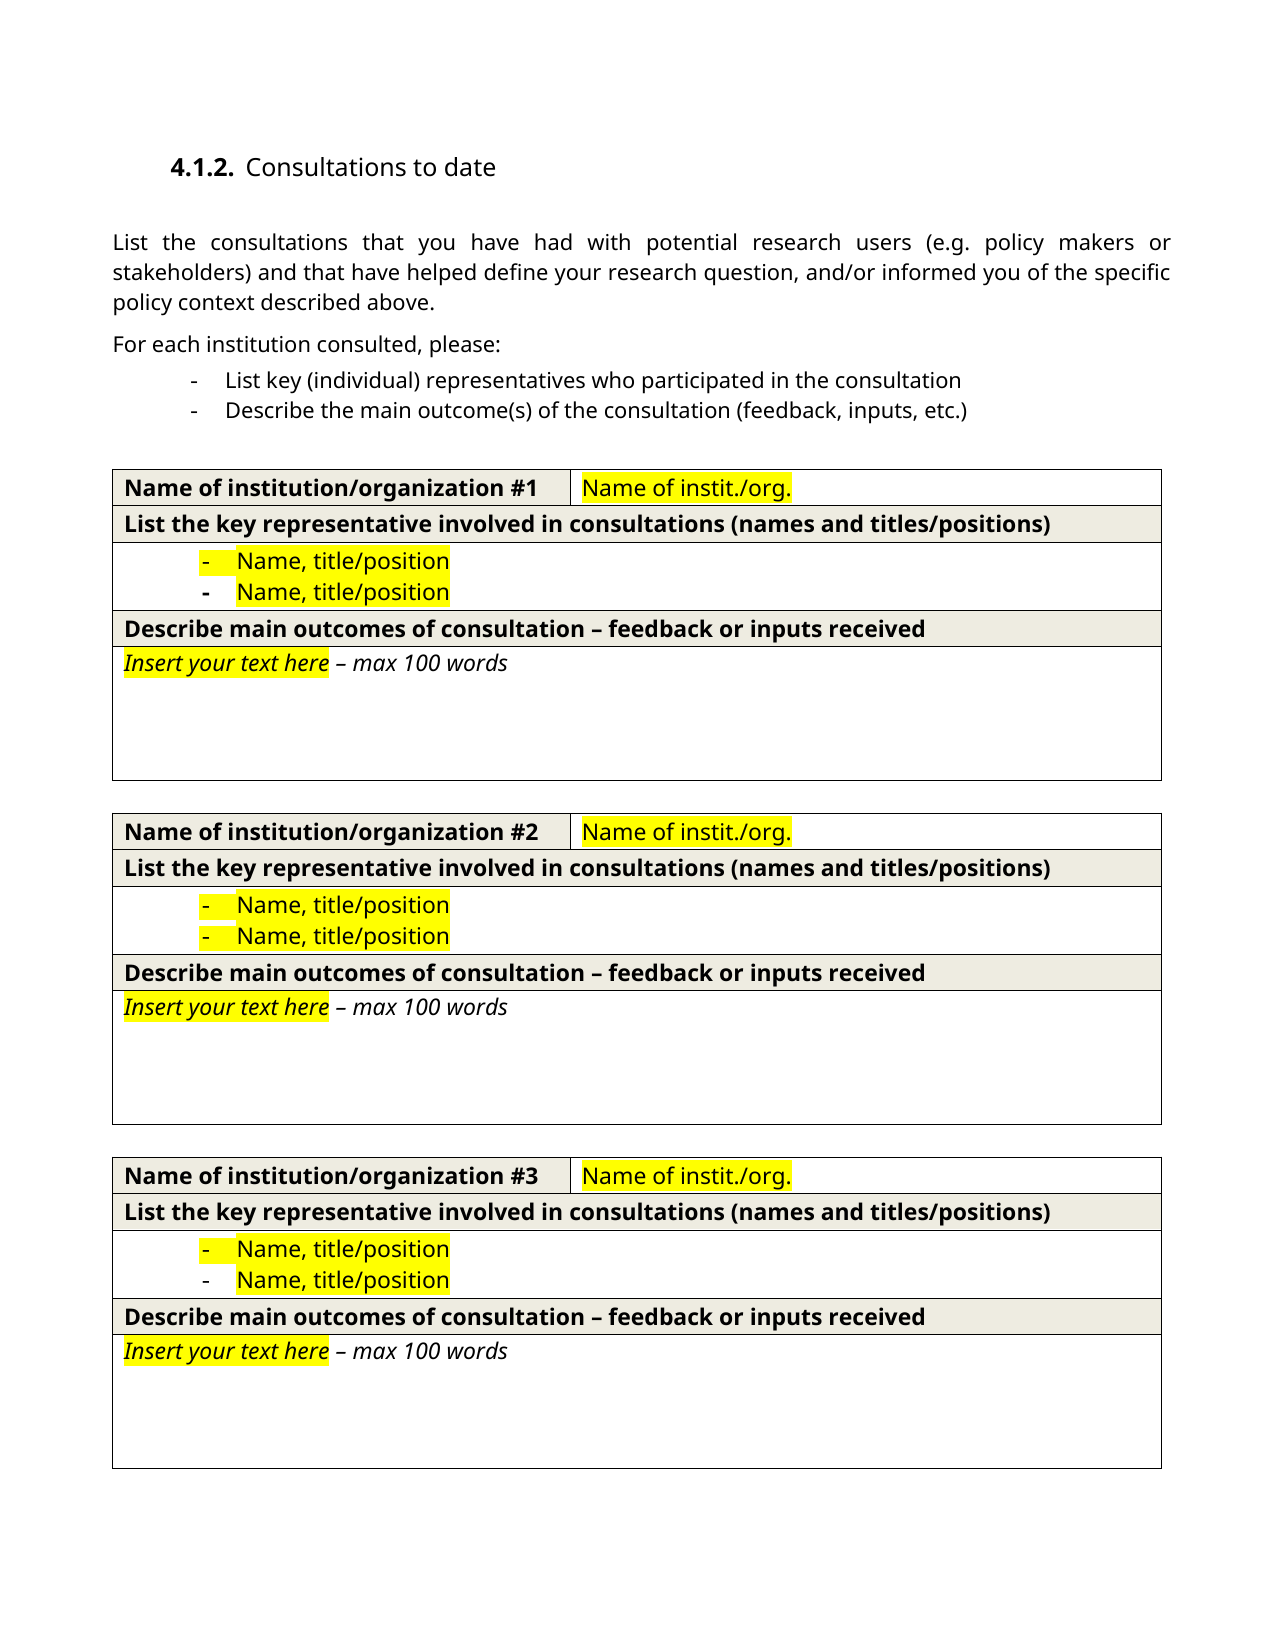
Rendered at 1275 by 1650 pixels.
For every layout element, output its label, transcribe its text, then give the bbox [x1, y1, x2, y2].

table_header Name of institution/organization #3 [113, 1158, 570, 1193]
table_cell Insert your text here – max 100 words [113, 991, 1161, 1124]
table_cell List the key representative involved in consultations (names and titles/positions) [113, 506, 1161, 542]
table_cell List the key representative involved in consultations (names and titles/positions) [113, 850, 1161, 886]
table_header Name of instit./org. [571, 814, 1161, 849]
table_cell Insert your text here – max 100 words [113, 647, 1161, 780]
list Describe the main outcome(s) of the consultation (feedback, inputs, etc.) [187, 395, 1173, 425]
list Consultations to date [170, 150, 1173, 184]
table_header Name of instit./org. [571, 470, 1161, 505]
table_header Name of instit./org. [571, 1158, 1161, 1193]
table_header Name of institution/organization #1 [113, 470, 570, 505]
table_cell Name, title/position Name, title/position [113, 543, 1161, 609]
table_cell List the key representative involved in consultations (names and titles/positions) [113, 1194, 1161, 1229]
table_header Name of institution/organization #2 [113, 814, 570, 849]
table_cell Describe main outcomes of consultation – feedback or inputs received [113, 955, 1161, 990]
table_cell Name, title/position Name, title/position [113, 887, 1161, 953]
table_cell Insert your text here – max 100 words [113, 1335, 1161, 1468]
table_cell Describe main outcomes of consultation – feedback or inputs received [113, 1299, 1161, 1334]
list List key (individual) representatives who participated in the consultation [187, 365, 1173, 395]
table_cell Describe main outcomes of consultation – feedback or inputs received [113, 611, 1161, 646]
text For each institution consulted, please: [112, 329, 1173, 359]
table_cell Name, title/position Name, title/position [113, 1231, 1161, 1297]
text List the consultations that you have had with potential research users (e.g. policy makers or stakeholders) and that have helped define your research question, and/or informed you of the specific policy context described above. [112, 227, 1173, 316]
